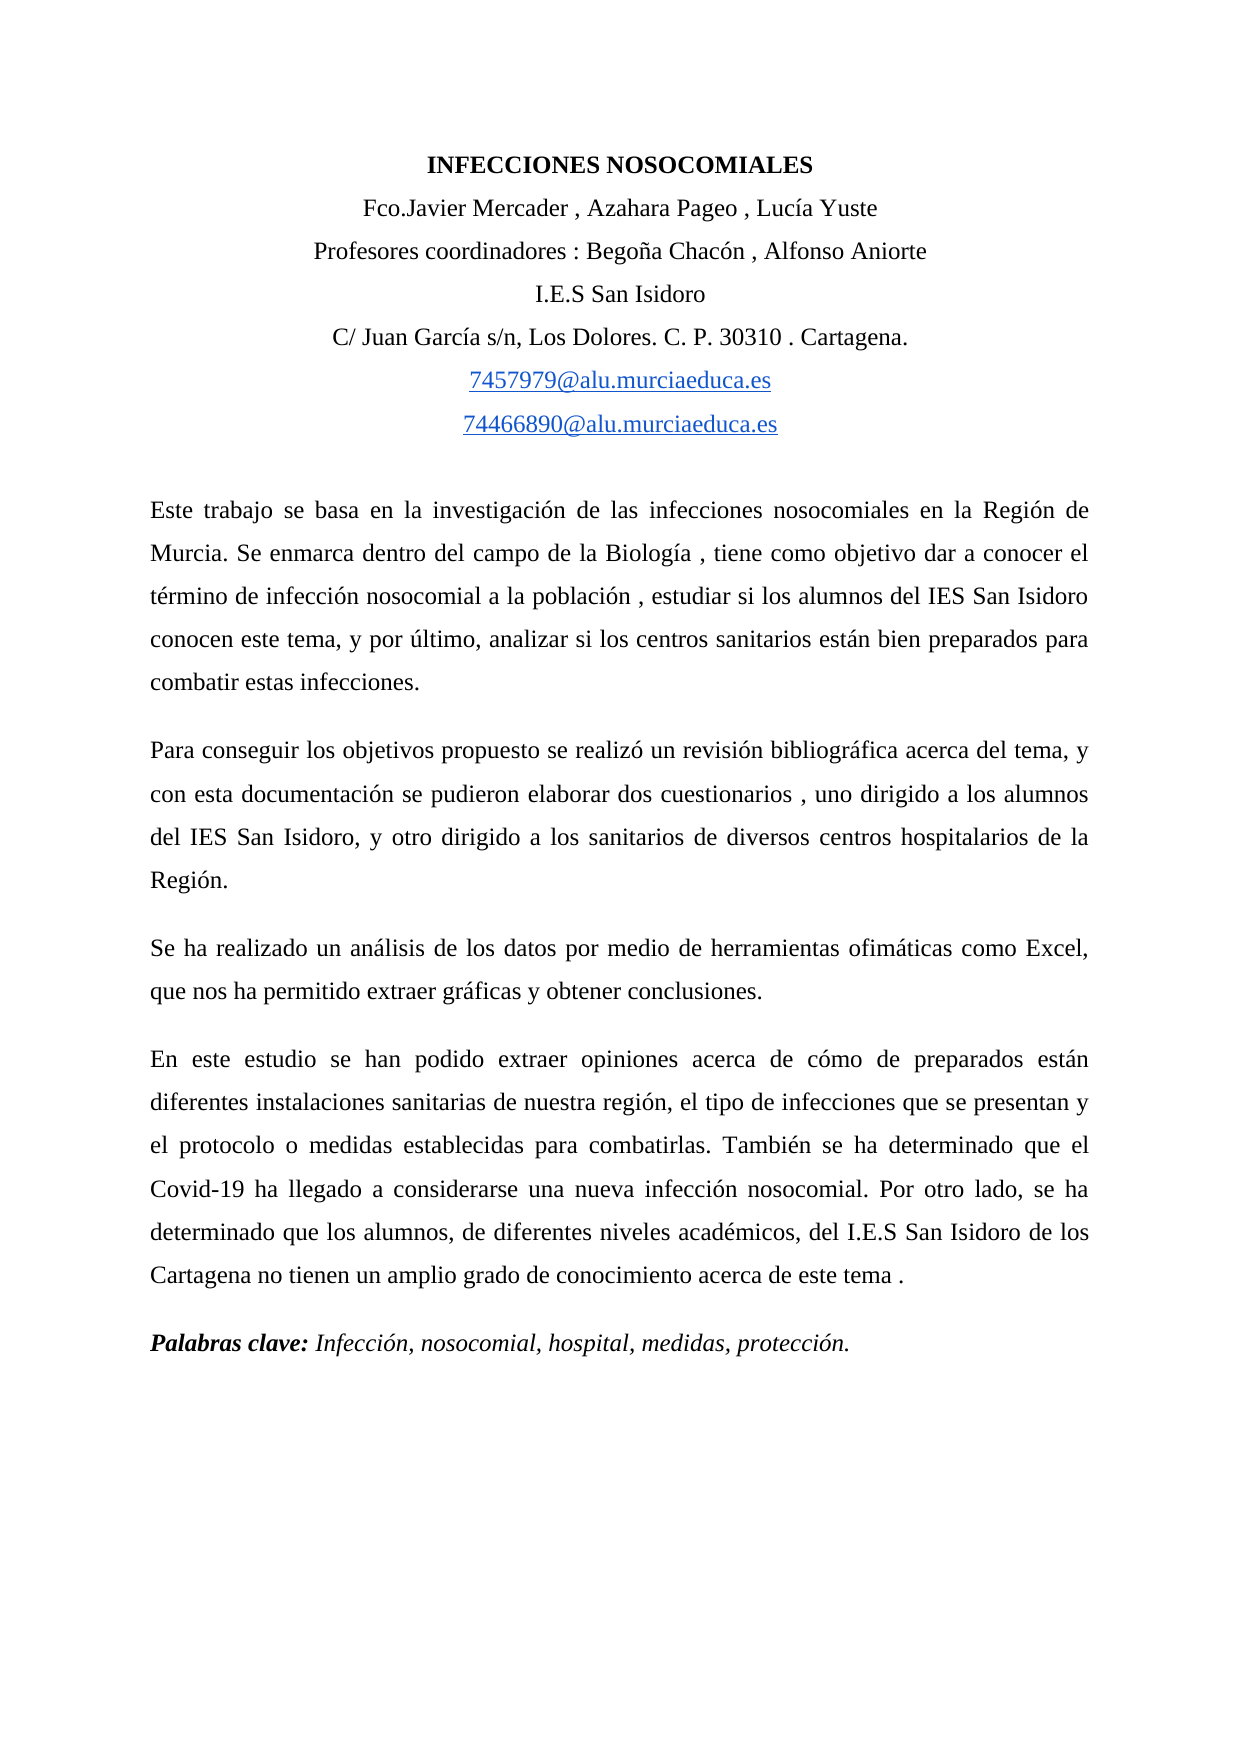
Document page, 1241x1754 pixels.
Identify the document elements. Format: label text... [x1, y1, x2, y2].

text I.E.S San Isidoro [150, 279, 1090, 308]
text INFECCIONES NOSOCOMIALES [150, 150, 1090, 179]
text Para conseguir los objetivos propuesto se realizó un revisión bibliográfica acerca del tema, y con esta documentación se pudieron elaborar dos cuestionarios , uno dirigido a los alumnos del IES San Isidoro, y otro dirigido a los sanitarios de diversos centros hospitalarios de la Región. [150, 736, 1090, 894]
text Este trabajo se basa en la investigación de las infecciones nosocomiales en la Región de Murcia. Se enmarca dentro del campo de la Biología , tiene como objetivo dar a conocer el término de infección nosocomial a la población , estudiar si los alumnos del IES San Isidoro conocen este tema, y por último, analizar si los centros sanitarios están bien preparados para combatir estas infecciones. [150, 495, 1090, 696]
text Se ha realizado un análisis de los datos por medio de herramientas ofimáticas como Excel, que nos ha permitido extraer gráficas y obtener conclusiones. [150, 933, 1090, 1005]
text Palabras clave: Infección, nosocomial, hospital, medidas, protección. [150, 1328, 1090, 1357]
text 74466890@alu.murciaeduca.es [150, 409, 1090, 437]
text C/ Juan García s/n, Los Dolores. C. P. 30310 . Cartagena. [150, 322, 1090, 351]
text Fco.Javier Mercader , Azahara Pageo , Lucía Yuste [150, 193, 1090, 222]
text En este estudio se han podido extraer opiniones acerca de cómo de preparados están diferentes instalaciones sanitarias de nuestra región, el tipo de infecciones que se presentan y el protocolo o medidas establecidas para combatirlas. También se ha determinado que el Covid-19 ha llegado a considerarse una nueva infección nosocomial. Por otro lado, se ha determinado que los alumnos, de diferentes niveles académicos, del I.E.S San Isidoro de los Cartagena no tienen un amplio grado de conocimiento acerca de este tema . [150, 1044, 1090, 1289]
text Profesores coordinadores : Begoña Chacón , Alfonso Aniorte [150, 236, 1090, 265]
text 7457979@alu.murciaeduca.es [150, 366, 1090, 394]
